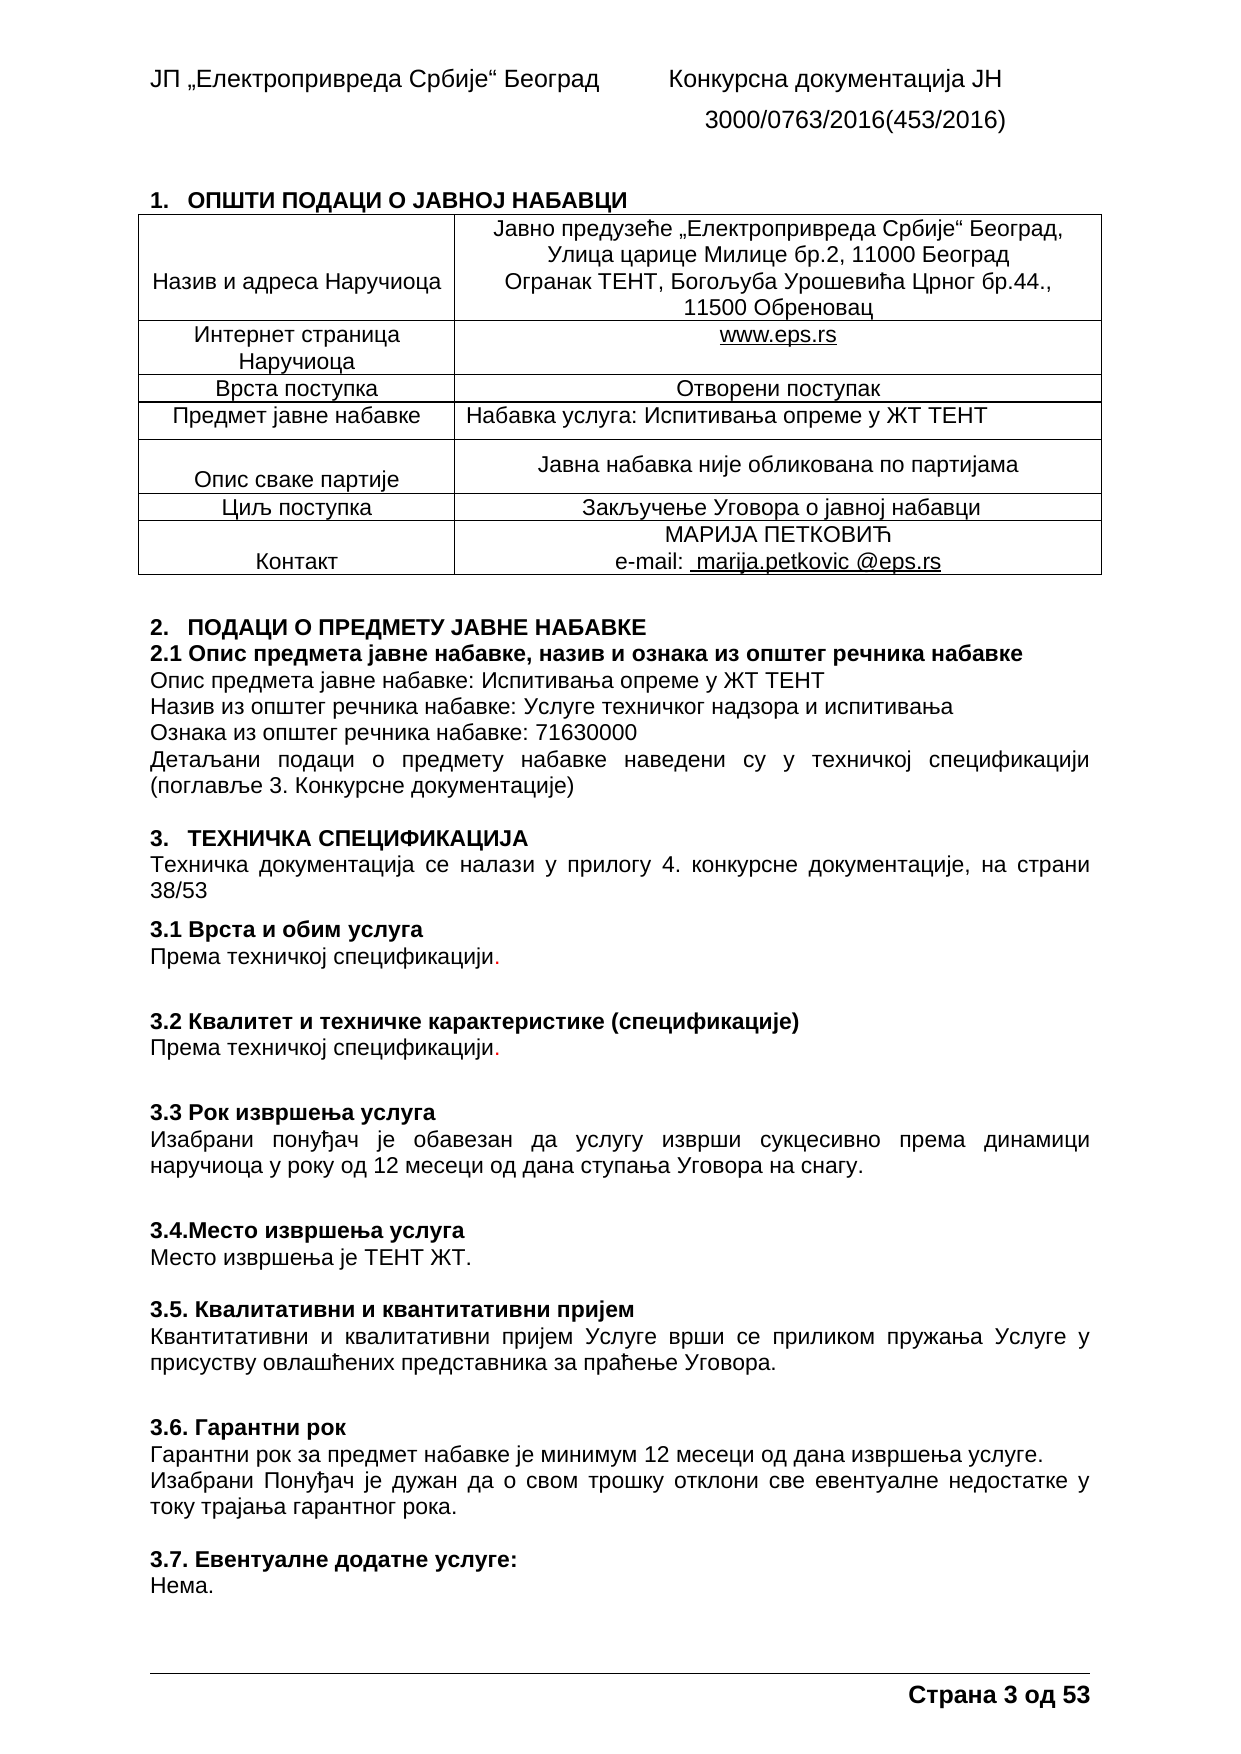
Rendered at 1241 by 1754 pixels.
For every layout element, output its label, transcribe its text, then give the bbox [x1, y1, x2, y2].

text Према техничкој спецификацији. [150, 943, 1090, 969]
table_cell Контакт [139, 521, 454, 574]
table_header Јавно предузеће „Електропривреда Србије“ Београд, Улица царице Милице бр.2, 11000 Београд Огранак ТЕНТ, Богољуба Урошевића Црног бр.44., 11500 Обреновац [455, 215, 1101, 320]
text Гарантни рок за предмет набавке је минимум 12 месеци од дана извршења услуге. [150, 1441, 1090, 1467]
table_cell Набавка услуга: Испитивања опреме у ЖТ ТЕНТ [455, 403, 1101, 439]
table_cell Циљ поступка [139, 494, 454, 520]
subtitle ОПШТИ ПОДАЦИ О ЈАВНОЈ НАБАВЦИ [150, 187, 1090, 214]
subtitle 3.3 Рок извршења услуга [150, 1099, 1090, 1126]
subtitle 3.1 Врста и обим услуга [150, 916, 1090, 943]
subtitle ПОДАЦИ О ПРЕДМЕТУ ЈАВНЕ НАБАВКЕ [150, 614, 1090, 640]
table_cell Отворени поступак [455, 375, 1101, 401]
text Назив из општег речника набавке: Услуге техничког надзора и испитивања [150, 693, 1090, 719]
subtitle 3.7. Евентуалне додатне услуге: [150, 1546, 1090, 1572]
table_cell Опис сваке партије [139, 440, 454, 493]
table_cell MAРИJA ПETКOВИЋ e-mail: marija.petkovic @eps.rs [455, 521, 1101, 574]
subtitle Техничка документација се налази у прилогу 4. конкурсне документације, на страни 38/53 [150, 851, 1090, 904]
table_cell www.eps.rs [455, 321, 1101, 374]
table_cell Закључење Уговора о јавној набавци [455, 494, 1101, 520]
table_cell Врста поступка [139, 375, 454, 401]
subtitle 3.2 Квалитет и техничке карактеристике (спецификације) [150, 1008, 1090, 1034]
subtitle 3.5. Квалитативни и квантитативни пријем [150, 1296, 1090, 1323]
subtitle 3.6. Гарантни рок [150, 1414, 1090, 1441]
subtitle 3.4.Место извршења услуга [150, 1217, 1090, 1244]
text Детаљани подаци о предмету набавке наведени су у техничкој спецификацији (поглавље 3. Конкурсне документације) [150, 746, 1090, 798]
text Опис предмета јавне набавке: Испитивања опреме у ЖТ ТЕНТ [150, 667, 1090, 693]
text Изабрани Понуђач је дужан да о свом трошку отклони све евентуалне недостатке у току трајања гарантног рока. [150, 1467, 1090, 1520]
subtitle ТЕХНИЧКА СПЕЦИФИКАЦИЈА [150, 825, 1090, 851]
table_cell Предмет јавне набавке [139, 403, 454, 439]
text Нема. [150, 1572, 1090, 1599]
list Изабрани понуђач је обавезан да услугу изврши сукцесивно према динамици наручиоца у року од 12 месеци од дана ступања Уговора на снагу. [150, 1126, 1090, 1178]
text Место извршења је TEНT ЖТ. [150, 1244, 1090, 1270]
subtitle 2.1 Опис предмета јавне набавке, назив и ознака из општег речника набавке [150, 640, 1090, 667]
table_cell Интернет страница Наручиоца [139, 321, 454, 374]
table_cell Jавна набавка није обликована по партијама [455, 440, 1101, 493]
text Према техничкој спецификацији. [150, 1034, 1090, 1061]
table_header Назив и адреса Наручиоца [139, 215, 454, 320]
text Квантитативни и квалитативни пријем Услуге врши се приликом пружања Услуге у присуству овлашћених представника за праћење Уговора. [150, 1323, 1090, 1375]
text Ознака из општег речника набавке: 71630000 [150, 719, 1090, 746]
